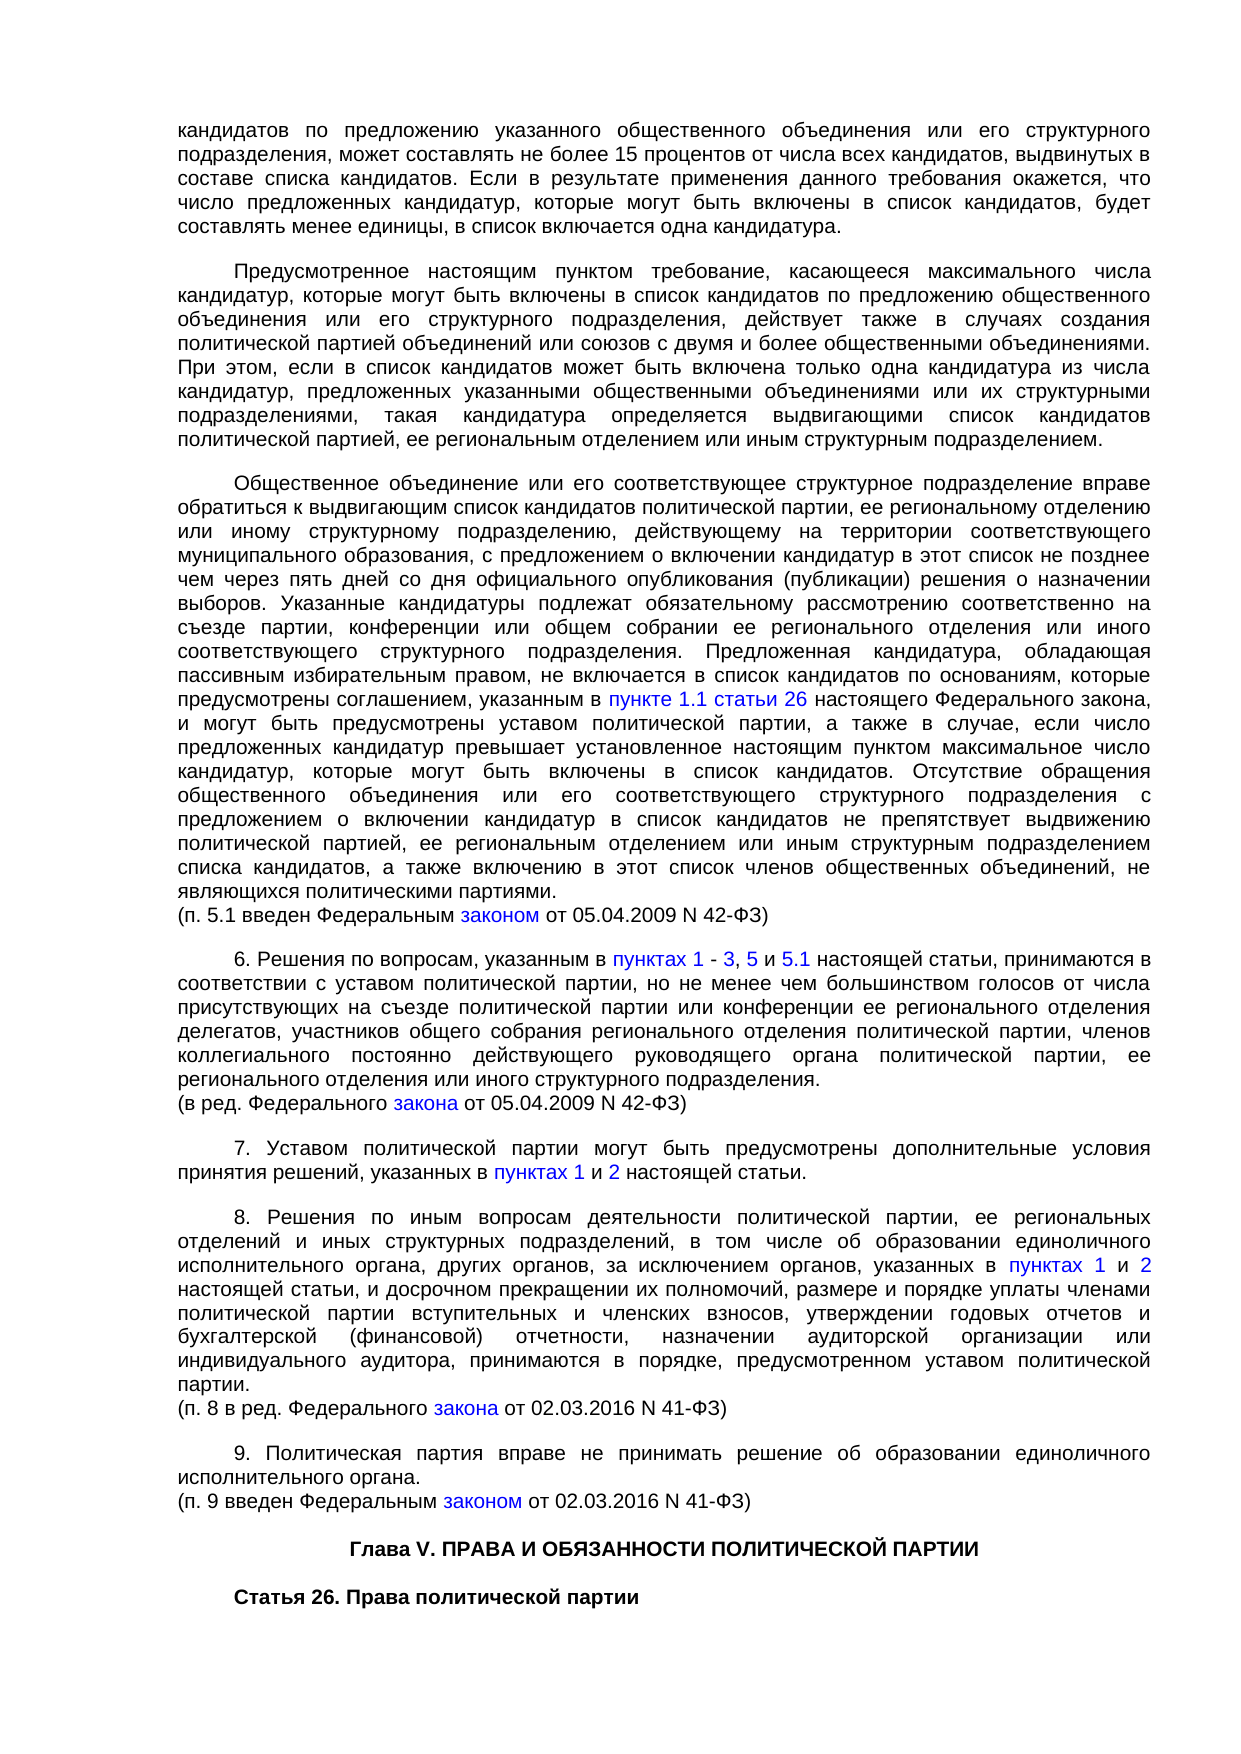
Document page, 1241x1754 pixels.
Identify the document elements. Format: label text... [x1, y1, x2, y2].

text (п. 9 введен Федеральным законом от 02.03.2016 N 41-ФЗ) [177, 1489, 1152, 1513]
text 6. Решения по вопросам, указанным в пунктах 1 - 3, 5 и 5.1 настоящей статьи, принимаются в соответствии с уставом политической партии, но не менее чем большинством голосов от числа присутствующих на съезде политической партии или конференции ее регионального отделения делегатов, участников общего собрания регионального отделения политической партии, членов коллегиального постоянно действующего руководящего органа политической партии, ее регионального отделения или иного структурного подразделения. [177, 947, 1152, 1091]
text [177, 118, 1152, 238]
text Общественное объединение или его соответствующее структурное подразделение вправе обратиться к выдвигающим список кандидатов политической партии, ее региональному отделению или иному структурному подразделению, действующему на территории соответствующего муниципального образования, с предложением о включении кандидатур в этот список не позднее чем через пять дней со дня официального опубликования (публикации) решения о назначении выборов. Указанные кандидатуры подлежат обязательному рассмотрению соответственно на съезде партии, конференции или общем собрании ее регионального отделения или иного соответствующего структурного подразделения. Предложенная кандидатура, обладающая пассивным избирательным правом, не включается в список кандидатов по основаниям, которые предусмотрены соглашением, указанным в пункте 1.1 статьи 26 настоящего Федерального закона, и могут быть предусмотрены уставом политической партии, а также в случае, если число предложенных кандидатур превышает установленное настоящим пунктом максимальное число кандидатур, которые могут быть включены в список кандидатов. Отсутствие обращения общественного объединения или его соответствующего структурного подразделения с предложением о включении кандидатур в список кандидатов не препятствует выдвижению политической партией, ее региональным отделением или иным структурным подразделением списка кандидатов, а также включению в этот список членов общественных объединений, не являющихся политическими партиями. [177, 471, 1152, 902]
text (п. 5.1 введен Федеральным законом от 05.04.2009 N 42-ФЗ) [177, 902, 1152, 926]
text 8. Решения по иным вопросам деятельности политической партии, ее региональных отделений и иных структурных подразделений, в том числе об образовании единоличного исполнительного органа, других органов, за исключением органов, указанных в пунктах 1 и 2 настоящей статьи, и досрочном прекращении их полномочий, размере и порядке уплаты членами политической партии вступительных и членских взносов, утверждении годовых отчетов и бухгалтерской (финансовой) отчетности, назначении аудиторской организации или индивидуального аудитора, принимаются в порядке, предусмотренном уставом политической партии. [177, 1204, 1152, 1396]
text Предусмотренное настоящим пунктом требование, касающееся максимального числа кандидатур, которые могут быть включены в список кандидатов по предложению общественного объединения или его структурного подразделения, действует также в случаях создания политической партией объединений или союзов с двумя и более общественными объединениями. При этом, если в список кандидатов может быть включена только одна кандидатура из числа кандидатур, предложенных указанными общественными объединениями или их структурными подразделениями, такая кандидатура определяется выдвигающими список кандидатов политической партией, ее региональным отделением или иным структурным подразделением. [177, 259, 1152, 450]
text (п. 8 в ред. Федерального закона от 02.03.2016 N 41-ФЗ) [177, 1396, 1152, 1420]
title Статья 26. Права политической партии [177, 1585, 1152, 1609]
text (в ред. Федерального закона от 05.04.2009 N 42-ФЗ) [177, 1091, 1152, 1115]
title Глава V. ПРАВА И ОБЯЗАННОСТИ ПОЛИТИЧЕСКОЙ ПАРТИИ [177, 1537, 1152, 1561]
text 9. Политическая партия вправе не принимать решение об образовании единоличного исполнительного органа. [177, 1441, 1152, 1489]
text 7. Уставом политической партии могут быть предусмотрены дополнительные условия принятия решений, указанных в пунктах 1 и 2 настоящей статьи. [177, 1136, 1152, 1184]
